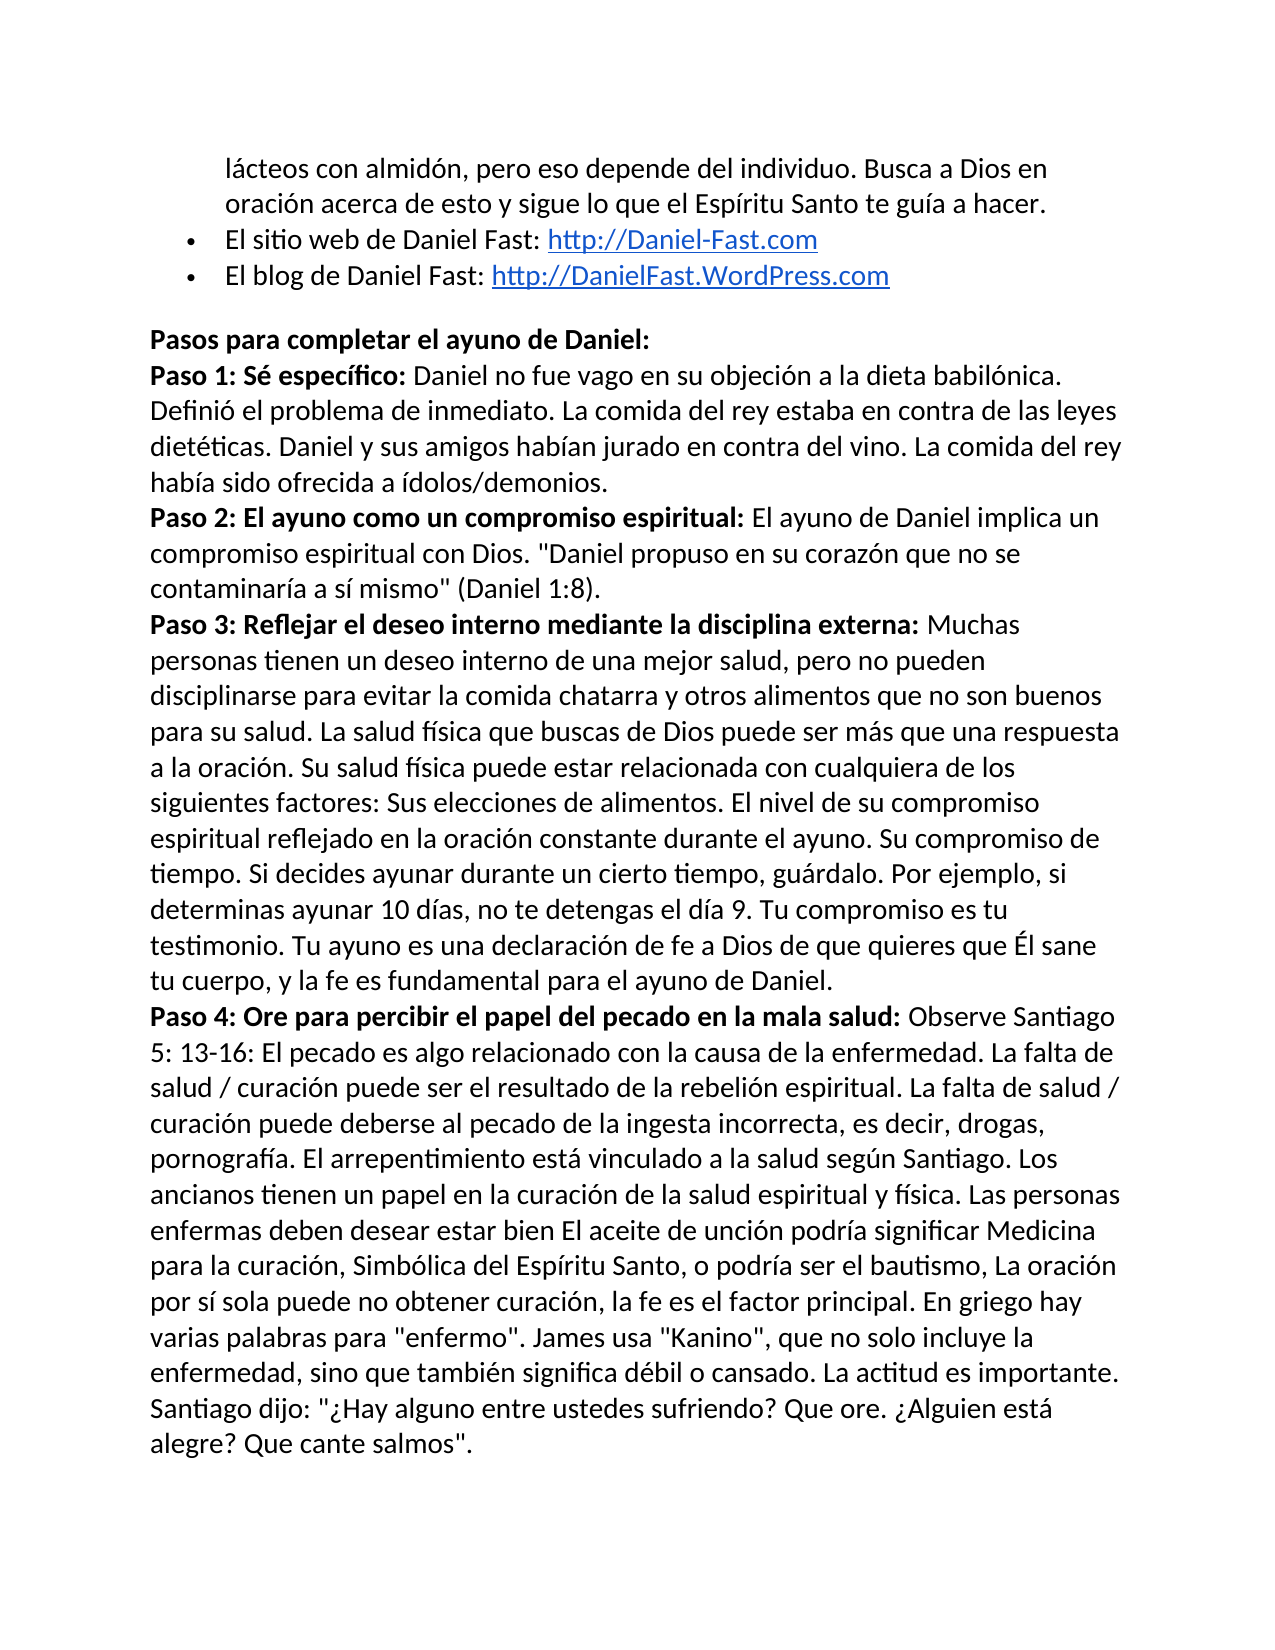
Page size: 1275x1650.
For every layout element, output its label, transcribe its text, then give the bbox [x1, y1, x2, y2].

text Paso 1: Sé específico: Daniel no fue vago en su objeción a la dieta babilónica. Definió el problema de inmediato. La comida del rey estaba en contra de las leyes dietéticas. Daniel y sus amigos habían jurado en contra del vino. La comida del rey había sido ofrecida a ídolos/demonios. [150, 357, 1125, 499]
text Paso 2: El ayuno como un compromiso espiritual: El ayuno de Daniel implica un compromiso espiritual con Dios. "Daniel propuso en su corazón que no se contaminaría a sí mismo" (Daniel 1:8). [150, 499, 1125, 606]
text Paso 4: Ore para percibir el papel del pecado en la mala salud: Observe Santiago 5: 13-16: El pecado es algo relacionado con la causa de la enfermedad. La falta de salud / curación puede ser el resultado de la rebelión espiritual. La falta de salud / curación puede deberse al pecado de la ingesta incorrecta, es decir, drogas, pornografía. El arrepentimiento está vinculado a la salud según Santiago. Los ancianos tienen un papel en la curación de la salud espiritual y física. Las personas enfermas deben desear estar bien El aceite de unción podría significar Medicina para la curación, Simbólica del Espíritu Santo, o podría ser el bautismo, La oración por sí sola puede no obtener curación, la fe es el factor principal. En griego hay varias palabras para "enfermo". James usa "Kanino", que no solo incluye la enfermedad, sino que también significa débil o cansado. La actitud es importante. Santiago dijo: "¿Hay alguno entre ustedes sufriendo? Que ore. ¿Alguien está alegre? Que cante salmos". [150, 998, 1125, 1461]
text Paso 3: Reflejar el deseo interno mediante la disciplina externa: Muchas personas tienen un deseo interno de una mejor salud, pero no pueden disciplinarse para evitar la comida chatarra y otros alimentos que no son buenos para su salud. La salud física que buscas de Dios puede ser más que una respuesta a la oración. Su salud física puede estar relacionada con cualquiera de los siguientes factores: Sus elecciones de alimentos. El nivel de su compromiso espiritual reflejado en la oración constante durante el ayuno. Su compromiso de tiempo. Si decides ayunar durante un cierto tiempo, guárdalo. Por ejemplo, si determinas ayunar 10 días, no te detengas el día 9. Tu compromiso es tu testimonio. Tu ayuno es una declaración de fe a Dios de que quieres que Él sane tu cuerpo, y la fe es fundamental para el ayuno de Daniel. [150, 606, 1125, 998]
list El blog de Daniel Fast: http://DanielFast.WordPress.com [187, 257, 1125, 292]
list El sitio web de Daniel Fast: http://Daniel-Fast.com [187, 221, 1125, 257]
text Pasos para completar el ayuno de Daniel: [150, 321, 1125, 357]
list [187, 150, 1125, 221]
